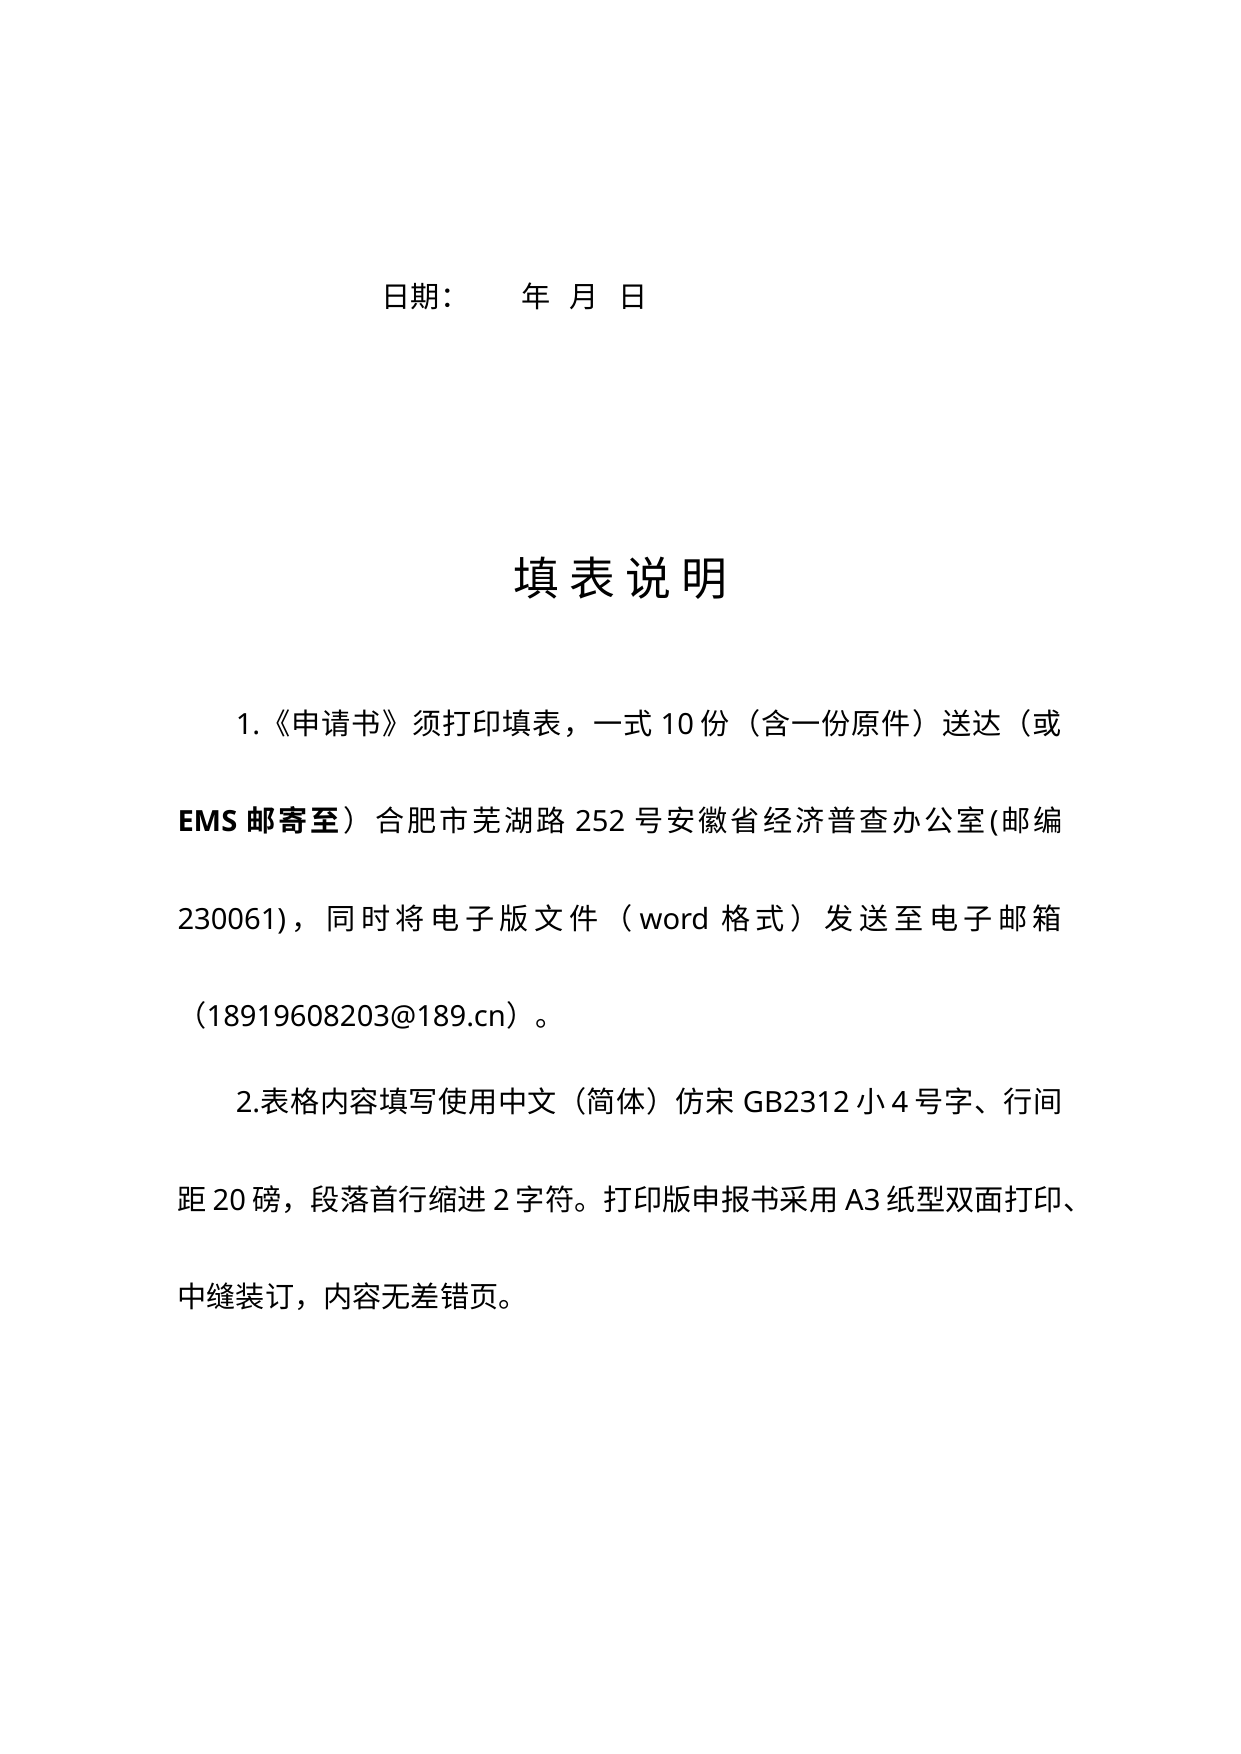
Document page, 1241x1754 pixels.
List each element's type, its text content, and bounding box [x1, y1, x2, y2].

text 填 表 说 明 [177, 527, 1063, 624]
text 日期： 年 月 日 [177, 266, 1063, 318]
text 1.《申请书》须打印填表，一式10份（含一份原件）送达（或EMS邮寄至）合肥市芜湖路252号安徽省经济普查办公室(邮编230061)，同时将电子版文件（word格式）发送至电子邮箱（18919608203@189.cn）。 [177, 689, 1063, 1047]
text 2.表格内容填写使用中文（简体）仿宋GB2312小4号字、行间距，段落首行缩进2字符。打印版申报书采用A3纸型双面打印、中缝装订，内容无差错页。 [177, 1068, 1063, 1328]
